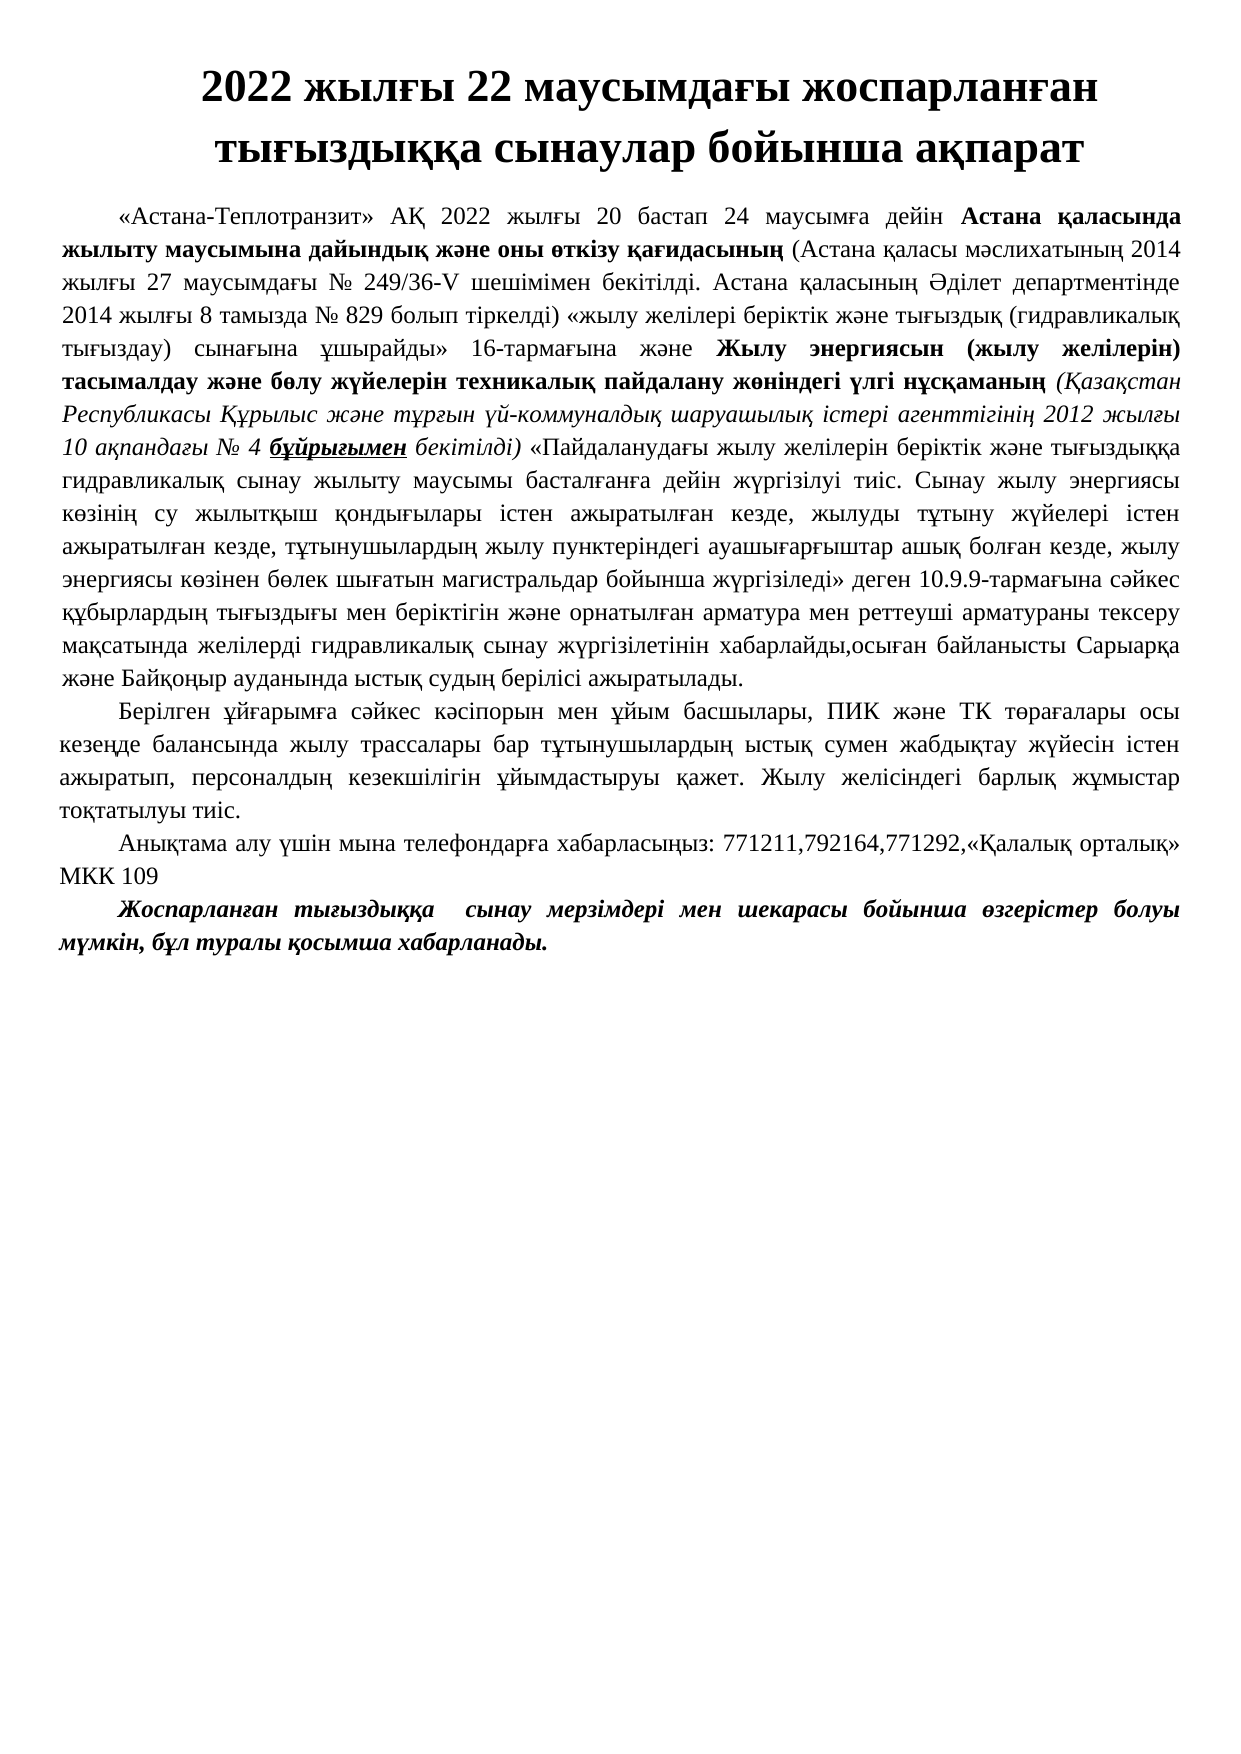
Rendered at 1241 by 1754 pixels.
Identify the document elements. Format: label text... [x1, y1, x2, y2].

text Жоспарланған тығыздыққа сынау мерзімдері мен шекарасы бойынша өзгерістер болуы мүмкін, бұл туралы қосымша хабарланады. [59, 894, 1181, 956]
text Анықтама алу үшін мына телефондарға хабарласыңыз: 771211,792164,771292,«Қалалық орталық» МКК 109 [59, 828, 1181, 890]
text Берілген ұйғарымға сәйкес кәсіпорын мен ұйым басшылары, ПИК және ТК төрағалары осы кезеңде балансында жылу трассалары бар тұтынушылардың ыстық сумен жабдықтау жүйесін істен ажыратып, персоналдың кезекшілігін ұйымдастыруы қажет. Жылу желісіндегі барлық жұмыстар тоқтатылуы тиіс. [59, 696, 1181, 824]
text 2022 жылғы 22 маусымдағы жоспарланған тығыздыққа сынаулар бойынша ақпарат [118, 59, 1181, 172]
text «Астана-Теплотранзит» АҚ 2022 жылғы 20 бастап 24 маусымға дейін Астана қаласында жылыту маусымына дайындық және оны өткізу қағидасының (Астана қаласы мәслихатының 2014 жылғы 27 маусымдағы № 249/36-V шешімімен бекітілді. Астана қаласының Әділет департментінде 2014 жылғы 8 тамызда № 829 болып тіркелді) «жылу желілері беріктік және тығыздық (гидравликалық тығыздау) сынағына ұшырайды» 16-тармағына және Жылу энергиясын (жылу желілерін) тасымалдау және бөлу жүйелерін техникалық пайдалану жөніндегі үлгі нұсқаманың (Қазақстан Республикасы Құрылыс және тұрғын үй-коммуналдық шаруашылық істері агенттігінің 2012 жылғы 10 ақпандағы № 4 бұйрығымен бекітілді) «Пайдаланудағы жылу желілерін беріктік және тығыздыққа гидравликалық сынау жылыту маусымы басталғанға дейін жүргізілуі тиіс. Сынау жылу энергиясы көзінің су жылытқыш қондығылары істен ажыратылған кезде, жылуды тұтыну жүйелері істен ажыратылған кезде, тұтынушылардың жылу пунктеріндегі ауашығарғыштар ашық болған кезде, жылу энергиясы көзінен бөлек шығатын магистральдар бойынша жүргізіледі» деген 10.9.9-тармағына сәйкес құбырлардың тығыздығы мен беріктігін және орнатылған арматура мен реттеуші арматураны тексеру мақсатында желілерді гидравликалық сынау жүргізілетінін хабарлайды,осыған байланысты Сарыарқа және Байқоңыр ауданында ыстық судың берілісі ажыратылады. [62, 201, 1181, 692]
